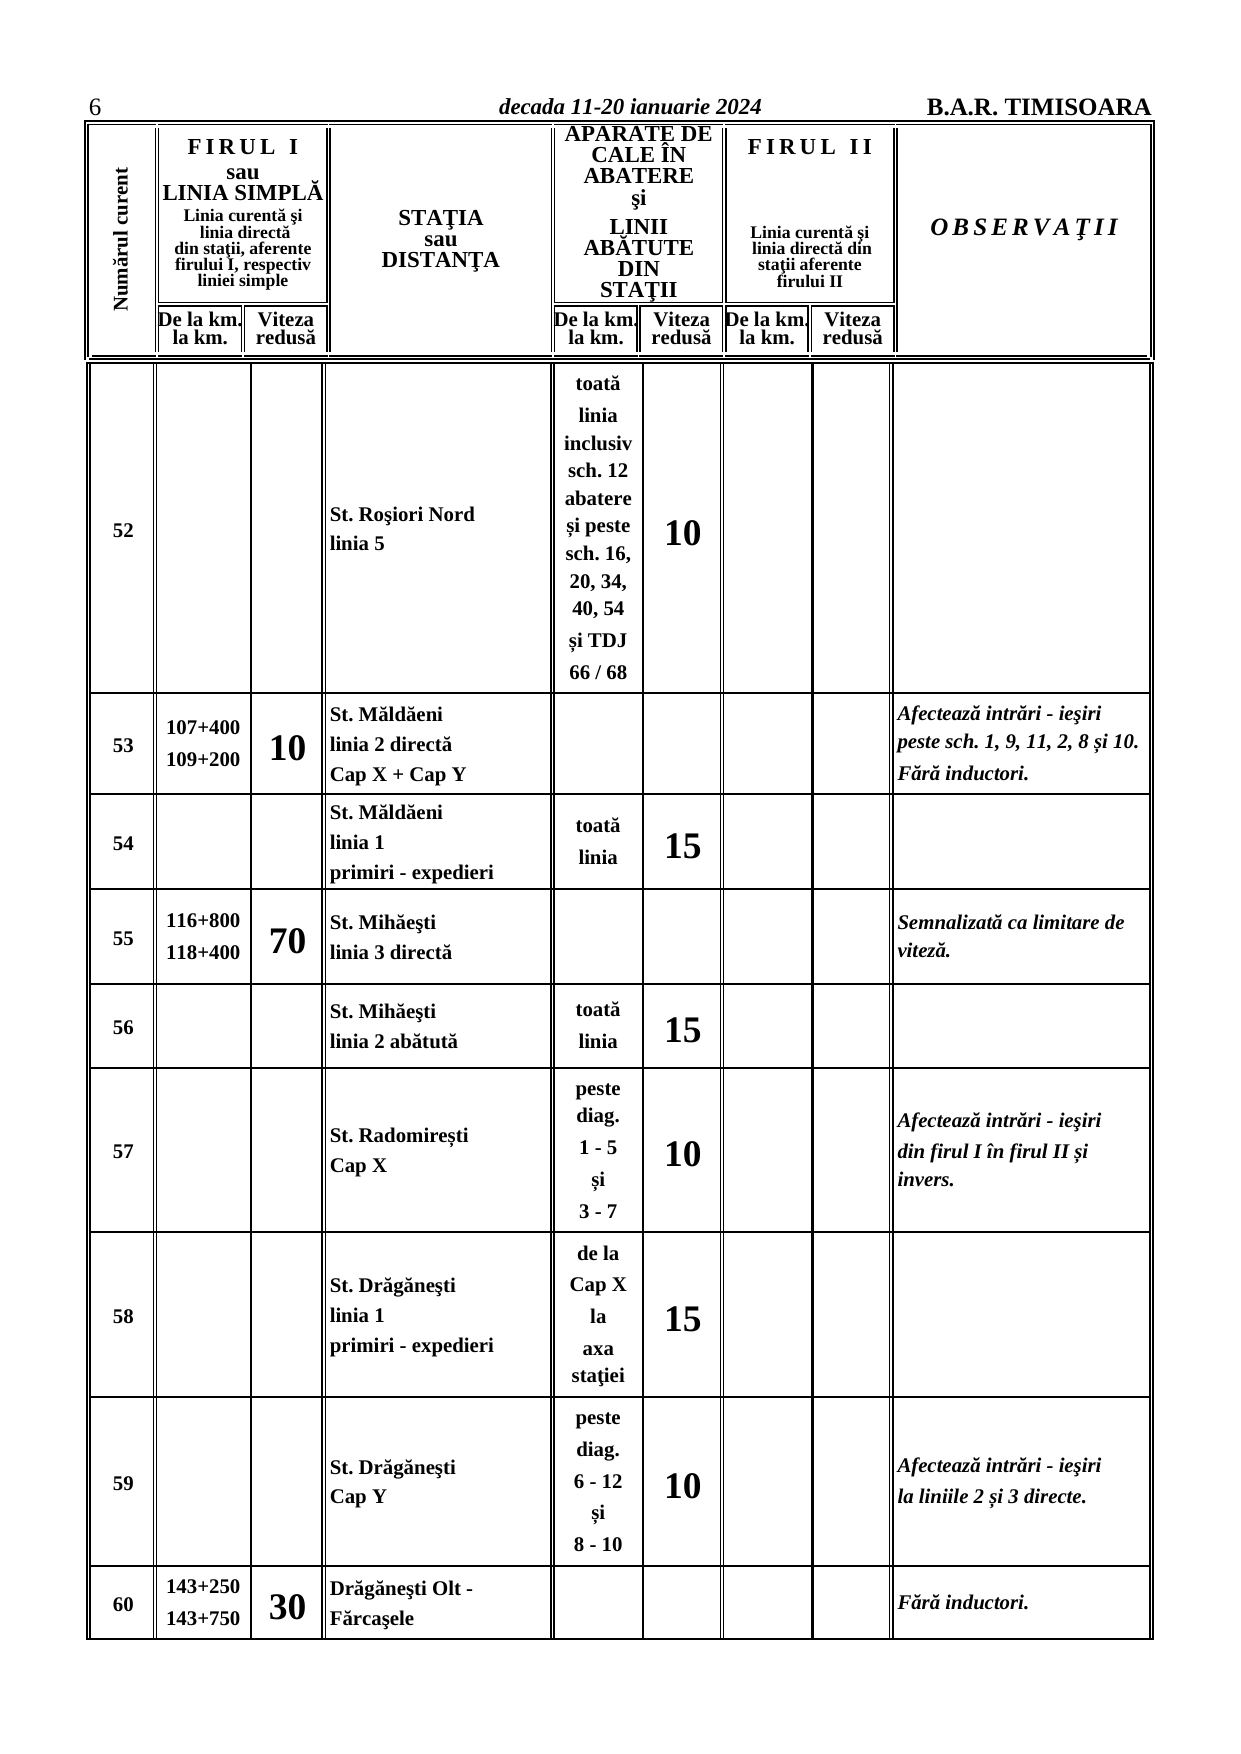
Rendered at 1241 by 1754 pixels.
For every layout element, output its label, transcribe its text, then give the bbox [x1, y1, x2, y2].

table_cell [252, 795, 321, 888]
table_cell [644, 694, 720, 793]
table_cell [814, 364, 889, 692]
table_cell St. Drăgăneşti linia 1 primiri - expedieri [326, 1233, 550, 1396]
table_cell St. Drăgăneşti Cap Y [326, 1398, 550, 1564]
table_cell [814, 1233, 889, 1396]
table_cell [894, 985, 1149, 1067]
table_cell [724, 890, 811, 983]
table_cell [724, 1233, 811, 1396]
table_cell Fără inductori. [894, 1567, 1149, 1638]
table_cell [91, 1398, 153, 1564]
table_cell [252, 985, 321, 1067]
table_cell [814, 1398, 889, 1564]
table_cell [157, 985, 250, 1067]
table_cell [157, 1233, 250, 1396]
table_cell [724, 364, 811, 692]
table_cell toată linia [555, 795, 642, 888]
table_cell [91, 985, 153, 1067]
table_cell [724, 795, 811, 888]
table_cell [91, 795, 153, 888]
table_cell [724, 1069, 811, 1231]
table_cell de la Cap X la axa staţiei [555, 1233, 642, 1396]
table_cell 15 [644, 1233, 720, 1396]
table_cell [814, 985, 889, 1067]
table_cell [252, 1069, 321, 1231]
table_cell 143+250 143+750 [157, 1567, 250, 1638]
table_cell [894, 1233, 1149, 1396]
table_cell Afectează intrări - ieşiri peste sch. 1, 9, 11, 2, 8 și 10. Fără inductori. [894, 694, 1149, 793]
table_cell peste diag. 1 - 5 și 3 - 7 [555, 1069, 642, 1231]
table_cell 30 [252, 1567, 321, 1638]
table_cell 15 [644, 795, 720, 888]
table_cell toată linia inclusiv sch. 12 abatere și peste sch. 16, 20, 34, 40, 54 și TDJ 66 / 68 [555, 364, 642, 692]
table_cell [724, 1567, 811, 1638]
table_cell [252, 364, 321, 692]
table_cell St. Măldăeni linia 1 primiri - expedieri [326, 795, 550, 888]
table_cell Afectează intrări - ieşiri din firul I în firul II și invers. [894, 1069, 1149, 1231]
table_cell Semnalizată ca limitare de viteză. [894, 890, 1149, 983]
table_cell [814, 890, 889, 983]
table_cell [894, 795, 1149, 888]
table_cell [814, 795, 889, 888]
table_cell St. Măldăeni linia 2 directă Cap X + Cap Y [326, 694, 550, 793]
table_cell [91, 1233, 153, 1396]
table_cell [555, 694, 642, 793]
table_cell Afectează intrări - ieşiri la liniile 2 și 3 directe. [894, 1398, 1149, 1564]
table_cell [724, 985, 811, 1067]
table_cell [91, 1567, 153, 1638]
table_cell [814, 1567, 889, 1638]
table_cell [252, 1233, 321, 1396]
table_cell toată linia [555, 985, 642, 1067]
table_cell St. Roşiori Nord linia 5 [326, 364, 550, 692]
table_cell [555, 1567, 642, 1638]
table_cell [91, 890, 153, 983]
table_cell [724, 1398, 811, 1564]
table_cell [157, 1398, 250, 1564]
table_cell [555, 890, 642, 983]
table_cell 107+400 109+200 [157, 694, 250, 793]
table_cell [157, 795, 250, 888]
table_cell peste diag. 6 - 12 și 8 - 10 [555, 1398, 642, 1564]
table_cell 10 [644, 1069, 720, 1231]
table_cell [894, 364, 1149, 692]
table_cell Drăgăneşti Olt - Fărcaşele [326, 1567, 550, 1638]
table_cell [724, 694, 811, 793]
table_cell 70 [252, 890, 321, 983]
table_cell 10 [644, 364, 720, 692]
table_cell [157, 1069, 250, 1231]
table_cell [91, 694, 153, 793]
table_cell 15 [644, 985, 720, 1067]
table_cell [252, 1398, 321, 1564]
table_cell St. Mihăeşti linia 2 abătută [326, 985, 550, 1067]
table_cell 10 [644, 1398, 720, 1564]
table_cell 116+800 118+400 [157, 890, 250, 983]
table_cell [644, 890, 720, 983]
table_cell [644, 1567, 720, 1638]
table_cell [157, 364, 250, 692]
table_cell 10 [252, 694, 321, 793]
table_cell [814, 694, 889, 793]
table_cell [91, 1069, 153, 1231]
table_cell St. Mihăeşti linia 3 directă [326, 890, 550, 983]
table_cell [91, 364, 153, 692]
table_cell St. Radomirești Cap X [326, 1069, 550, 1231]
table_cell [814, 1069, 889, 1231]
